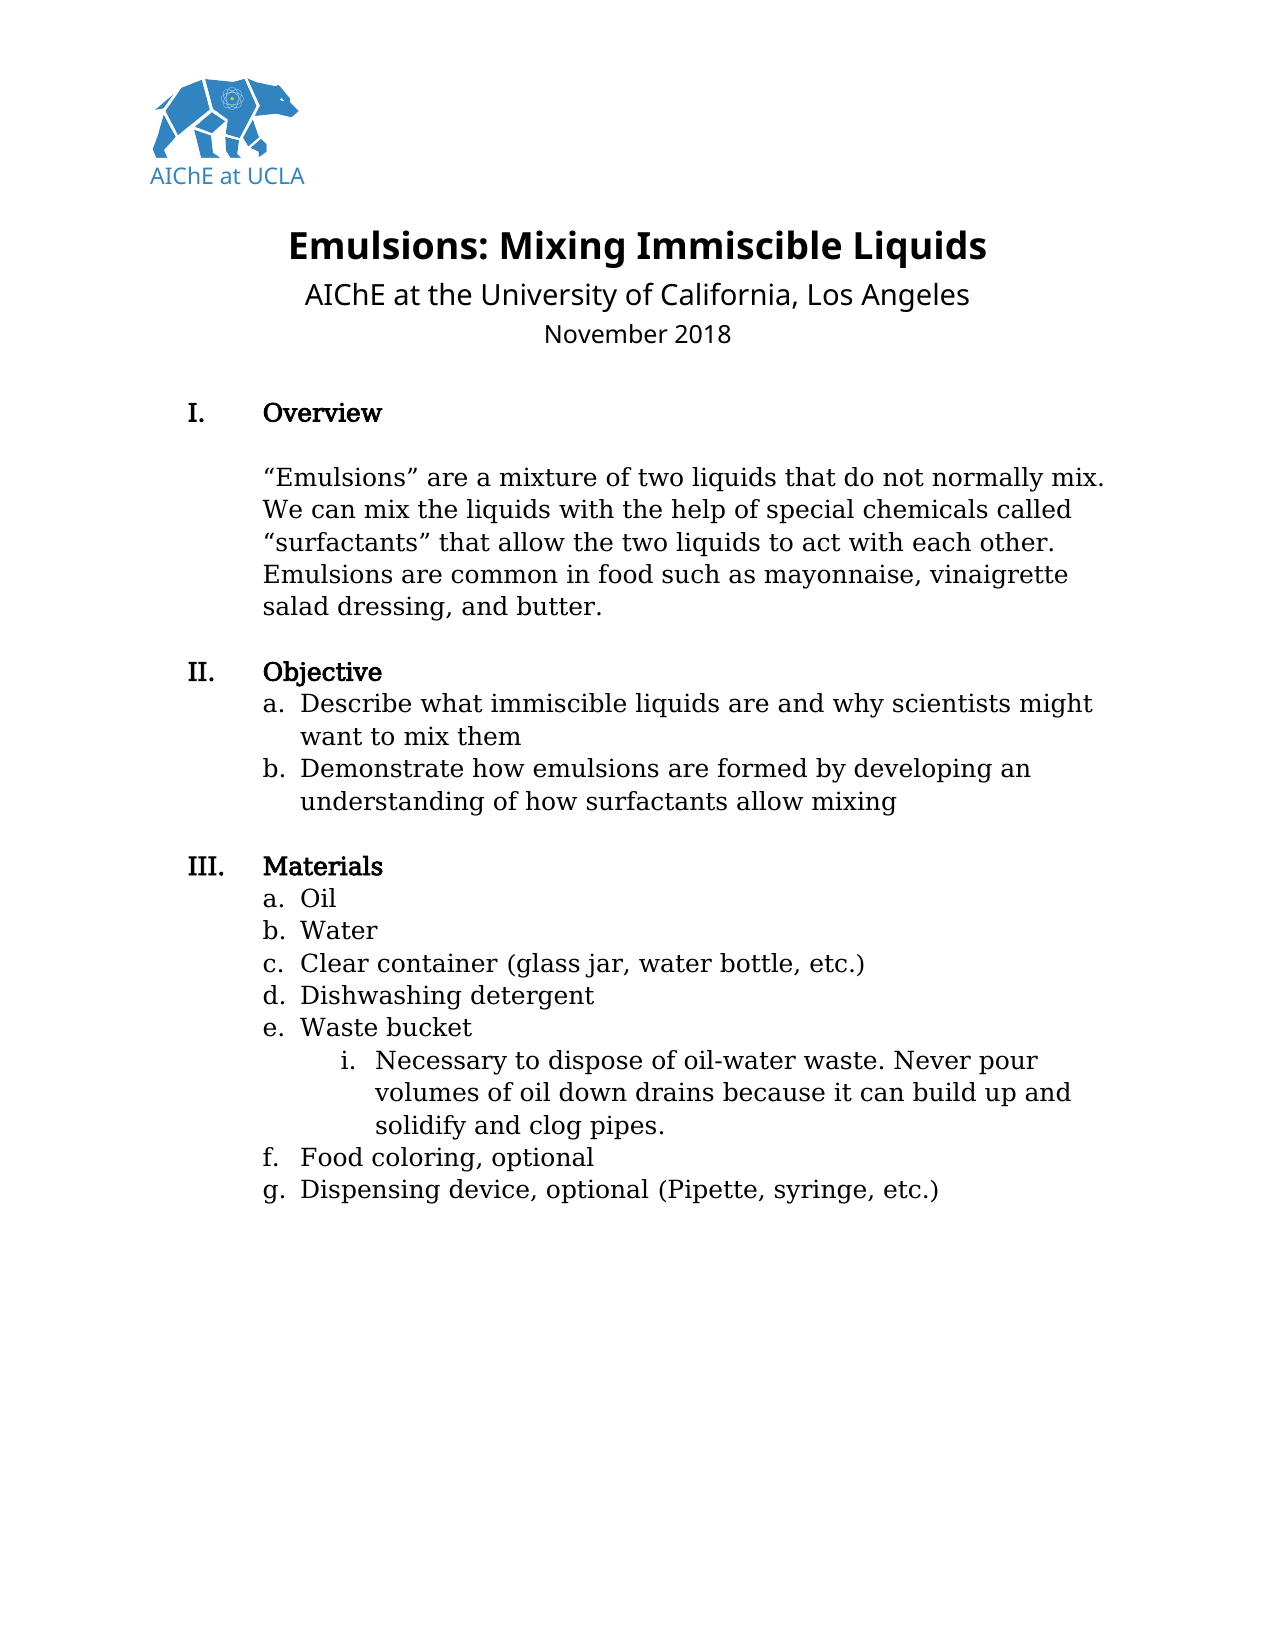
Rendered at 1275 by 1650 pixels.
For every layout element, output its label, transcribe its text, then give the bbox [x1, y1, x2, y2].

list Dispensing device, optional (Pipette, syringe, etc.) [262, 1174, 1125, 1204]
list Demonstrate how emulsions are formed by developing an understanding of how surfactants allow mixing [262, 753, 1125, 815]
list Necessary to dispose of oil-water waste. Never pour volumes of oil down drains because it can build up and solidify and clog pipes. [356, 1044, 1125, 1139]
text AIChE at the University of California, Los Angeles [150, 274, 1125, 314]
list Waste bucket [262, 1012, 1125, 1042]
list Dishwashing detergent [262, 980, 1125, 1010]
list Objective [187, 656, 1125, 686]
list Oil [262, 882, 1125, 912]
text November 2018 [150, 317, 1125, 351]
text Emulsions: Mixing Immiscible Liquids [150, 219, 1125, 270]
list Food coloring, optional [262, 1142, 1125, 1172]
list Materials [187, 850, 1125, 880]
list Water [262, 915, 1125, 945]
list Describe what immiscible liquids are and why scientists might want to mix them [262, 688, 1125, 751]
list “Emulsions” are a mixture of two liquids that do not normally mix. We can mix the liquids with the help of special chemicals called “surfactants” that allow the two liquids to act with each other. Emulsions are common in food such as mayonnaise, vinaigrette salad dressing, and butter. [262, 461, 1125, 621]
list Overview [187, 397, 1125, 427]
list Clear container (glass jar, water bottle, etc.) [262, 947, 1125, 977]
picture [150, 75, 302, 160]
